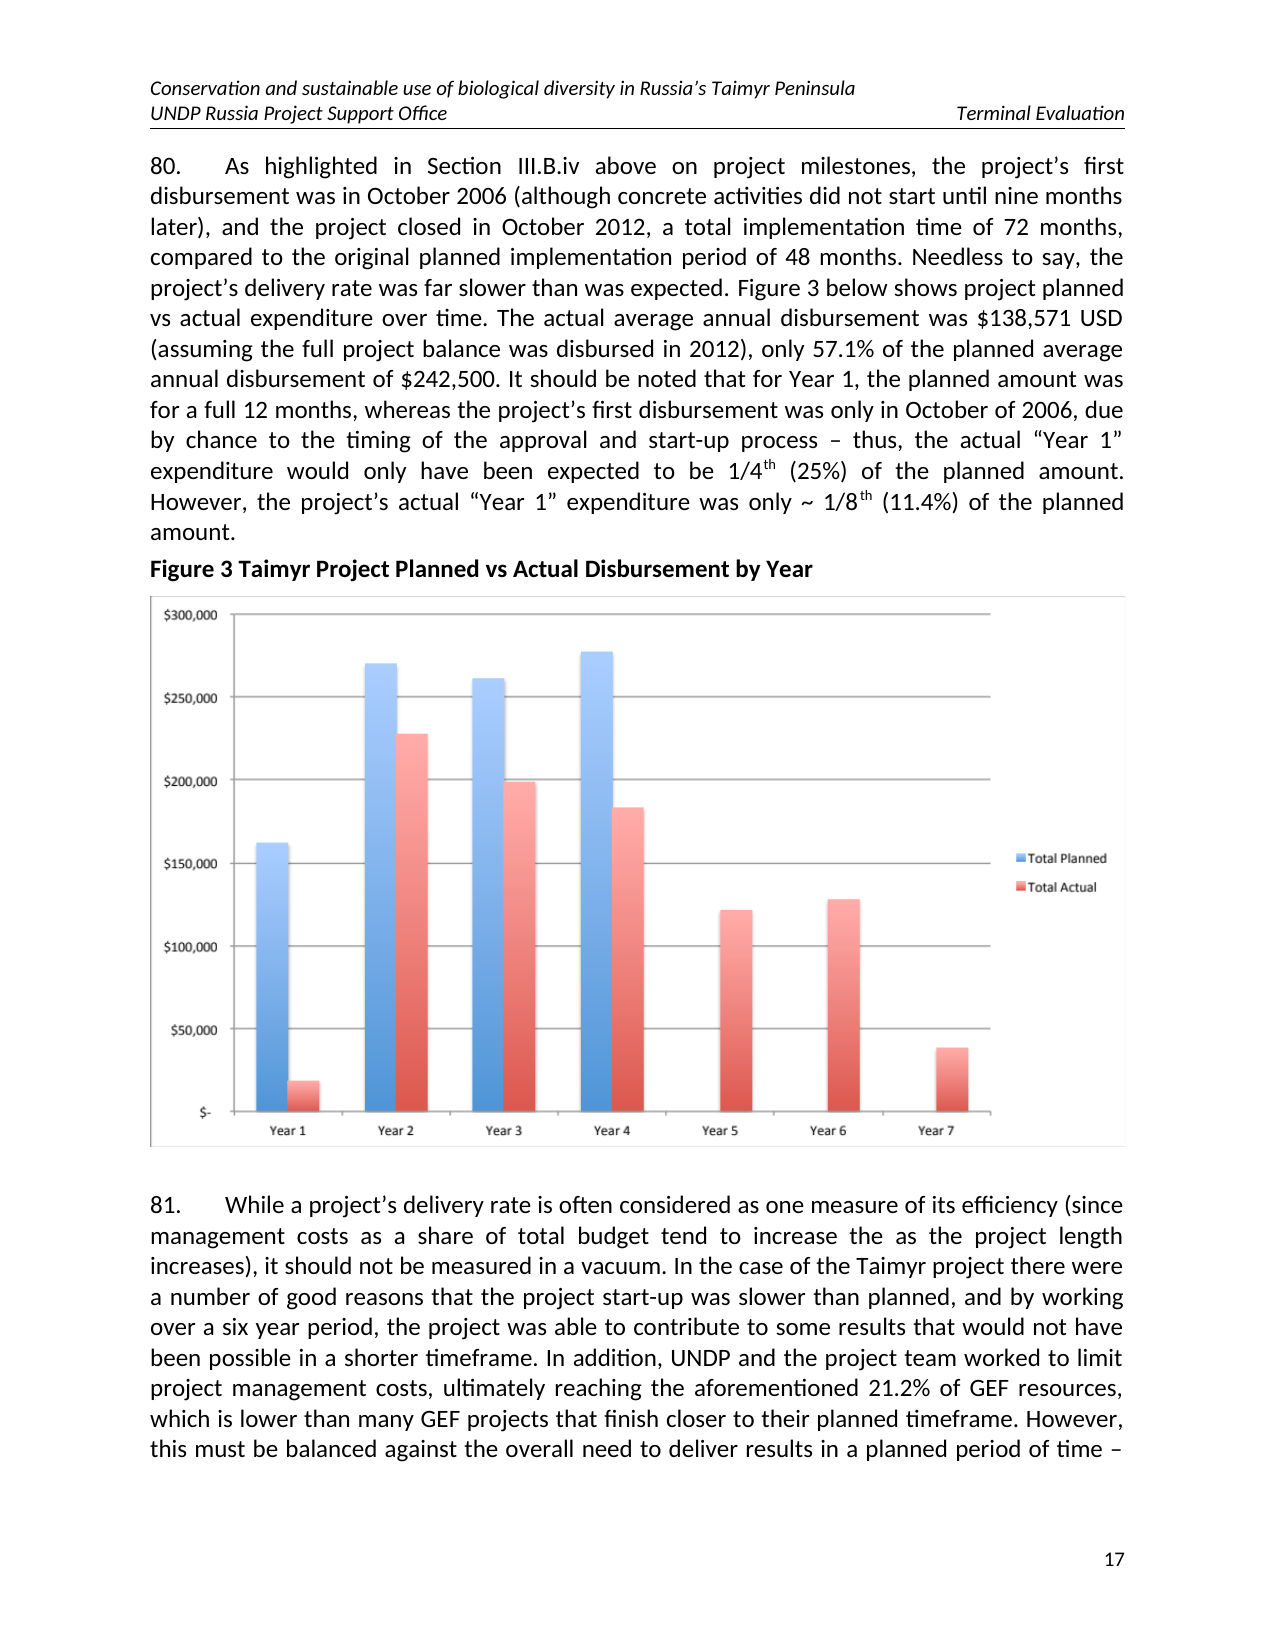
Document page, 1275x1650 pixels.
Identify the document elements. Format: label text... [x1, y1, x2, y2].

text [150, 1189, 1125, 1464]
text As highlighted in Section III.B.iv above on project milestones, the project’s first disbursement was in October 2006 (although concrete activities did not start until nine months later), and the project closed in October 2012, a total implementation time of 72 months, compared to the original planned implementation period of 48 months. Needless to say, the project’s delivery rate was far slower than was expected. Figure 3 below shows project planned vs actual expenditure over time. The actual average annual disbursement was $138,571 USD (assuming the full project balance was disbursed in 2012), only 57.1% of the planned average annual disbursement of $242,500. It should be noted that for Year 1, the planned amount was for a full 12 months, whereas the project’s first disbursement was only in October of 2006, due by chance to the timing of the approval and start-up process – thus, the actual “Year 1” expenditure would only have been expected to be 1/4th (25%) of the planned amount. However, the project’s actual “Year 1” expenditure was only ~ 1/8th (11.4%) of the planned amount. [150, 150, 1125, 547]
text Figure 3 Taimyr Project Planned vs Actual Disbursement by Year [150, 553, 1125, 583]
